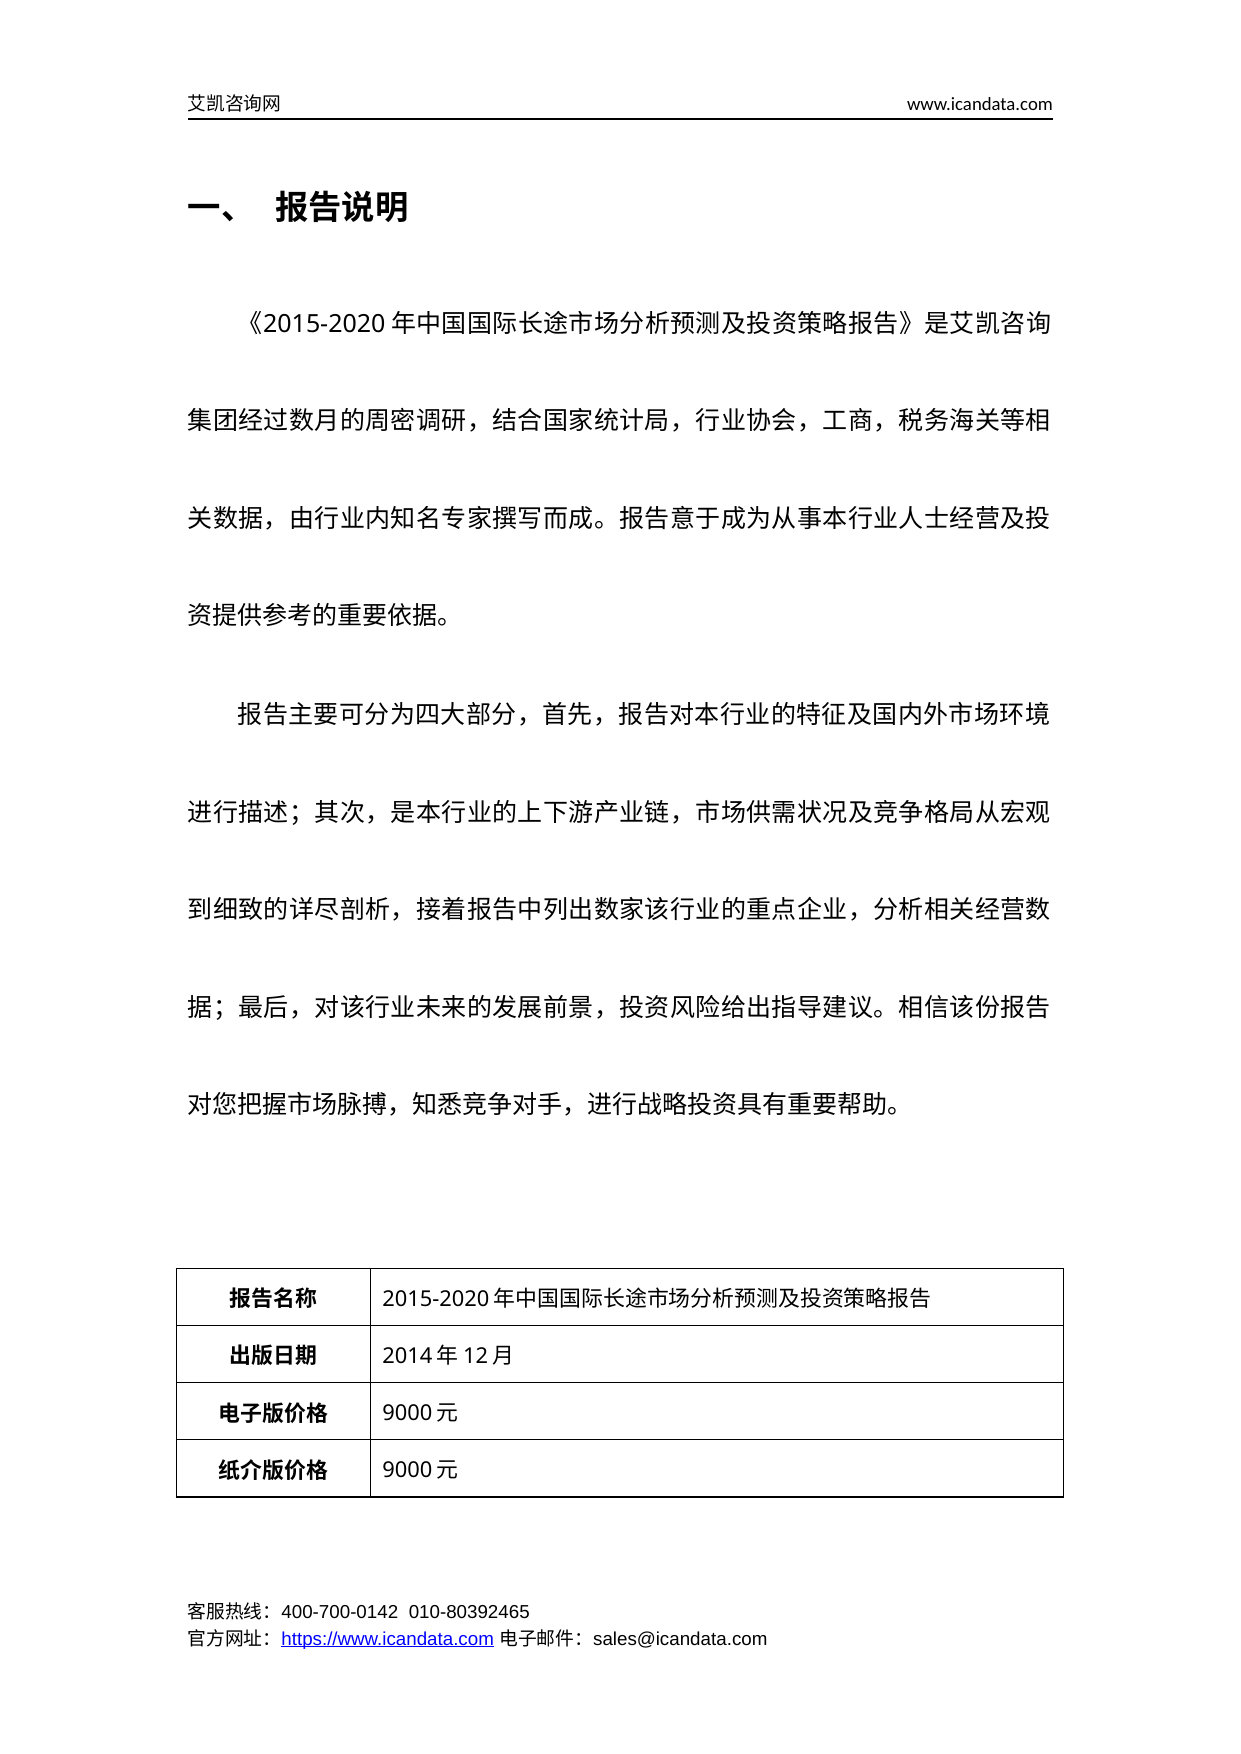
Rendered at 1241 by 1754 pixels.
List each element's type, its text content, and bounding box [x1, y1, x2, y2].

table_cell 9000元 [371, 1383, 1063, 1439]
table_cell 9000元 [371, 1440, 1063, 1496]
table_cell 电子版价格 [177, 1383, 370, 1439]
subtitle 报告说明 [187, 172, 1053, 237]
table_cell 2014年12月 [371, 1326, 1063, 1382]
text 报告主要可分为四大部分，首先，报告对本行业的特征及国内外市场环境进行描述；其次，是本行业的上下游产业链，市场供需状况及竞争格局从宏观到细致的详尽剖析，接着报告中列出数家该行业的重点企业，分析相关经营数据；最后，对该行业未来的发展前景，投资风险给出指导建议。相信该份报告对您把握市场脉搏，知悉竞争对手，进行战略投资具有重要帮助。 [187, 681, 1053, 1136]
table_header 2015-2020年中国国际长途市场分析预测及投资策略报告 [371, 1269, 1063, 1325]
table_cell 出版日期 [177, 1326, 370, 1382]
table_cell 纸介版价格 [177, 1440, 370, 1496]
table_header 报告名称 [177, 1269, 370, 1325]
text 《2015-2020年中国国际长途市场分析预测及投资策略报告》是艾凯咨询集团经过数月的周密调研，结合国家统计局，行业协会，工商，税务海关等相关数据，由行业内知名专家撰写而成。报告意于成为从事本行业人士经营及投资提供参考的重要依据。 [187, 289, 1053, 646]
